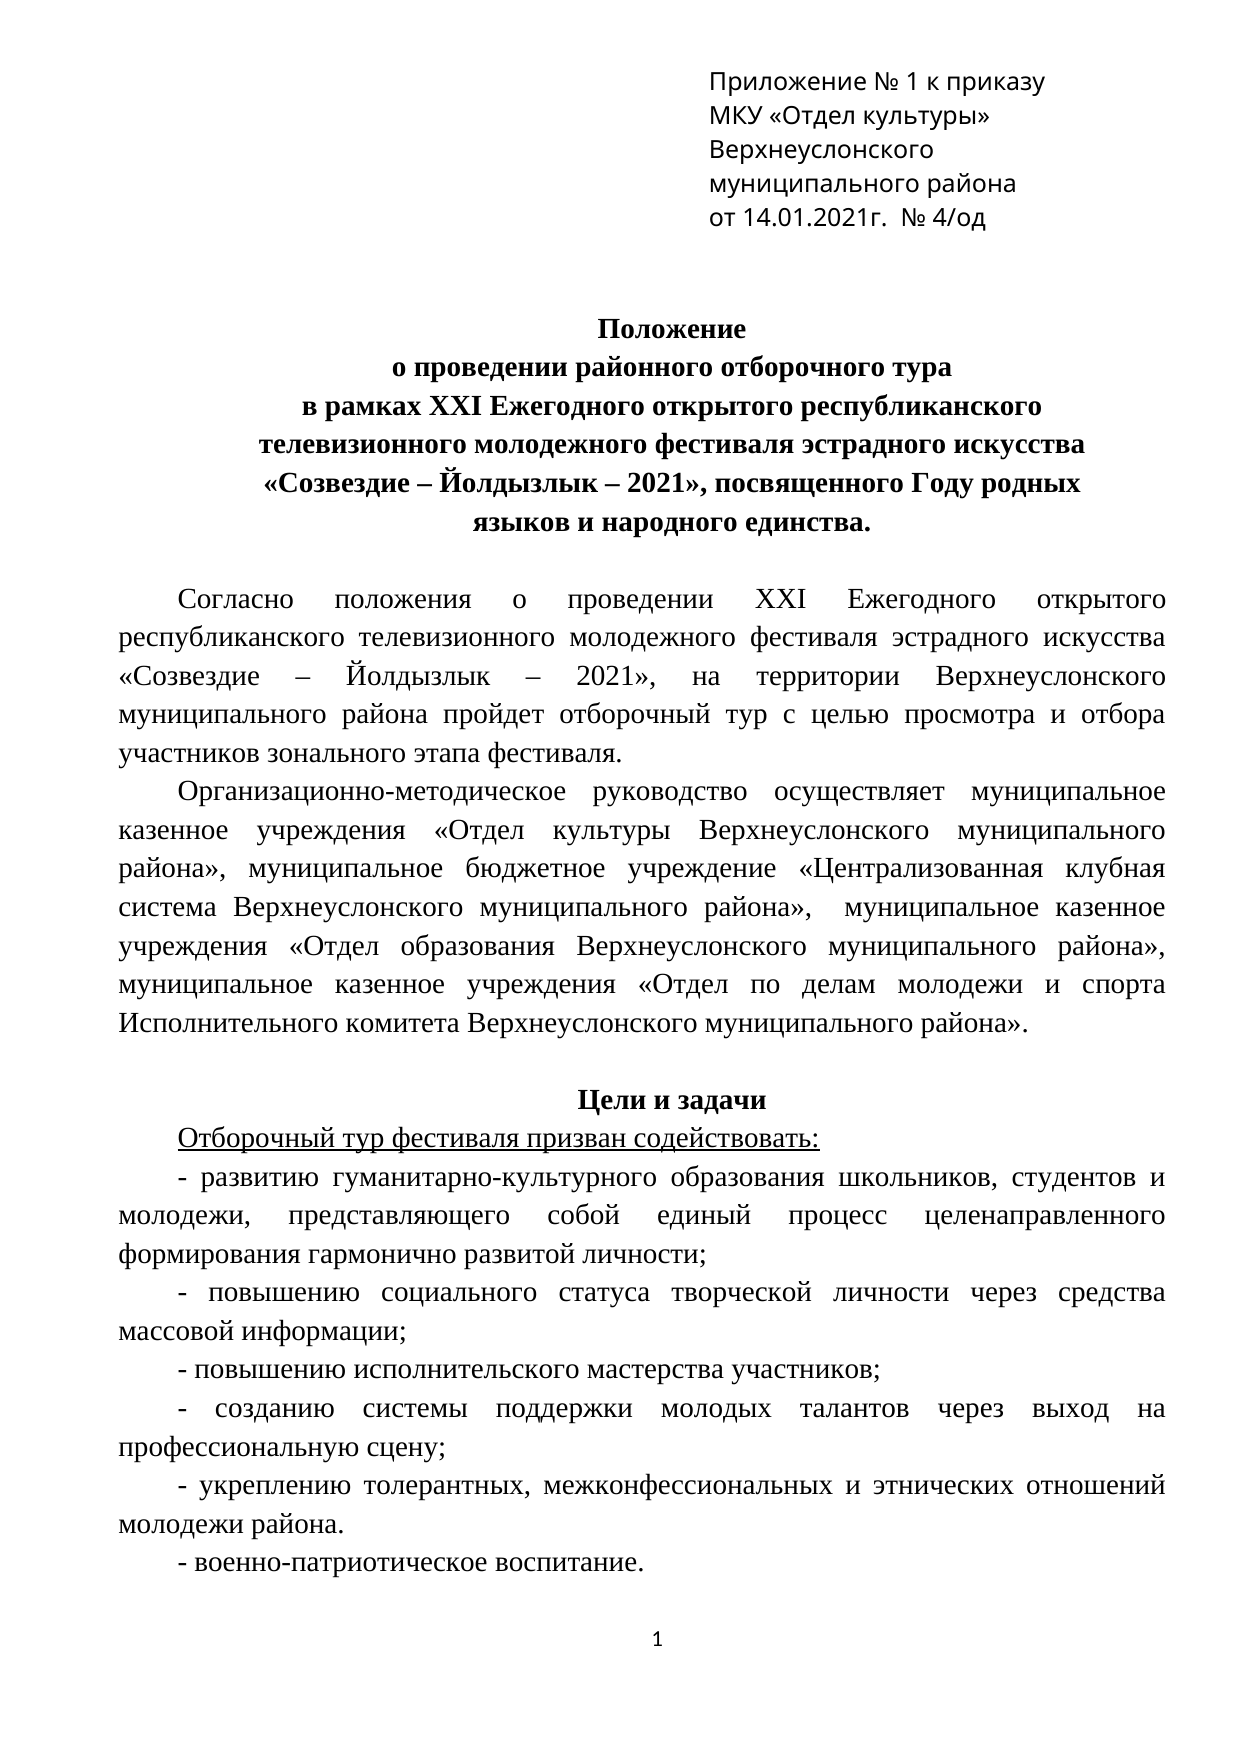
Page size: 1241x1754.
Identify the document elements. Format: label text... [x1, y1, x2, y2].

text языков и народного единства. [118, 504, 1167, 537]
text Цели и задачи [118, 1082, 1167, 1115]
text - повышению исполнительского мастерства участников; [118, 1352, 1167, 1385]
text Согласно положения о проведении XXI Ежегодного открытого республиканского телевизионного молодежного фестиваля эстрадного искусства «Созвездие – Йолдызлык – 2021», на территории Верхнеуслонского муниципального района пройдет отборочный тур с целью просмотра и отбора участников зонального этапа фестиваля. [118, 581, 1167, 768]
text Отборочный тур фестиваля призван содействовать: [118, 1120, 1167, 1154]
text - повышению социального статуса творческой личности через средства массовой информации; [118, 1274, 1167, 1347]
text от 14.01.2021г. № 4/од [177, 200, 1137, 234]
text МКУ «Отдел культуры» [177, 98, 1137, 132]
text «Созвездие – Йолдызлык – 2021», посвященного Году родных [118, 465, 1167, 499]
text о проведении районного отборочного тура [118, 349, 1167, 383]
text муниципального района [177, 166, 1137, 200]
text - военно-патриотическое воспитание. [118, 1544, 1167, 1578]
text телевизионного молодежного фестиваля эстрадного искусства [118, 427, 1167, 460]
text - созданию системы поддержки молодых талантов через выход на профессиональную сцену; [118, 1390, 1167, 1462]
text Верхнеуслонского [177, 132, 1137, 166]
text - укреплению толерантных, межконфессиональных и этнических отношений молодежи района. [118, 1467, 1167, 1539]
text Положение [118, 311, 1167, 344]
text - развитию гуманитарно-культурного образования школьников, студентов и молодежи, представляющего собой единый процесс целенаправленного формирования гармонично развитой личности; [118, 1159, 1167, 1269]
text в рамках XXI Ежегодного открытого республиканского [118, 388, 1167, 422]
text Приложение № 1 к приказу [177, 64, 1137, 98]
text Организационно-методическое руководство осуществляет муниципальное казенное учреждения «Отдел культуры Верхнеуслонского муниципального района», муниципальное бюджетное учреждение «Централизованная клубная система Верхнеуслонского муниципального района», муниципальное казенное учреждения «Отдел образования Верхнеуслонского муниципального района», муниципальное казенное учреждения «Отдел по делам молодежи и спорта Исполнительного комитета Верхнеуслонского муниципального района». [118, 773, 1167, 1038]
